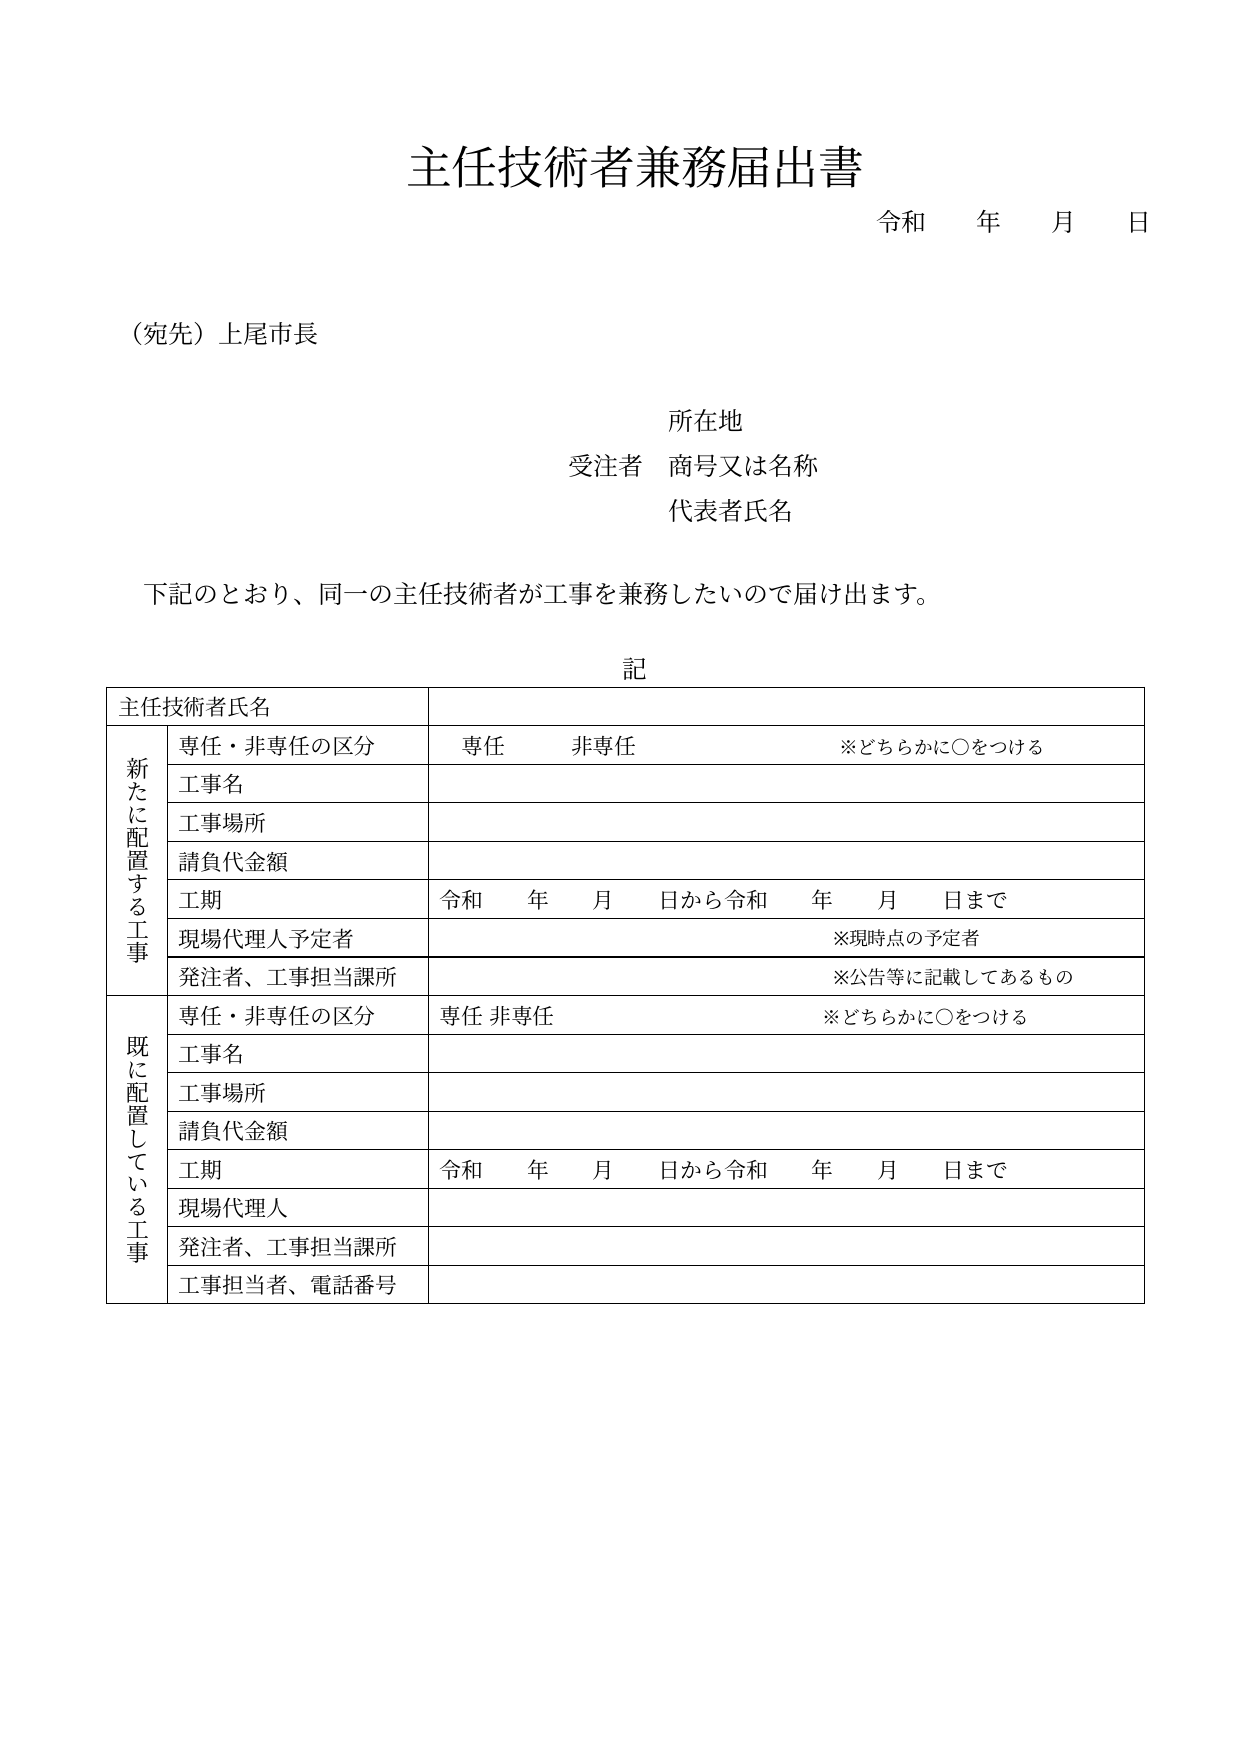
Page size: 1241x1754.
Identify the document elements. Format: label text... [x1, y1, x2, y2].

table_cell 発注者、工事担当課所 [168, 1227, 428, 1265]
text 所在地 [118, 402, 1152, 438]
table_cell [429, 1227, 1144, 1265]
table_cell 請負代金額 [168, 1112, 428, 1149]
table_cell [429, 1073, 1144, 1111]
table_header [429, 688, 1144, 725]
table_cell [429, 765, 1144, 802]
table_cell ※現時点の予定者 [429, 919, 1144, 956]
text 記 [118, 649, 1152, 687]
table_cell [429, 1189, 1144, 1226]
text 下記のとおり、同一の主任技術者が工事を兼務したいので届け出ます。 [118, 574, 1152, 612]
table_cell 工事名 [168, 765, 428, 802]
table_cell 既に配置している工事 [107, 996, 167, 1303]
table_cell 新たに配置する工事 [107, 726, 167, 995]
table_cell 令和 年 月 日から令和 年 月 日まで [429, 1150, 1144, 1188]
table_cell 請負代金額 [168, 842, 428, 879]
text 令和 年 月 日 [118, 202, 1152, 239]
table_cell 令和 年 月 日から令和 年 月 日まで [429, 880, 1144, 918]
table_cell 工事場所 [168, 803, 428, 841]
table_cell 現場代理人 [168, 1189, 428, 1226]
table_cell 工事場所 [168, 1073, 428, 1111]
table_cell 専任・非専任の区分 [168, 726, 428, 764]
table_cell [429, 842, 1144, 879]
table_cell 工事担当者、電話番号 [168, 1266, 428, 1303]
table_cell 専任・非専任の区分 [168, 996, 428, 1033]
table_cell 工期 [168, 1150, 428, 1188]
table_cell [429, 1112, 1144, 1149]
table_cell 専任 非専任 ※どちらかに○をつける [429, 726, 1144, 764]
text 代表者氏名 [118, 492, 1152, 528]
text （宛先）上尾市長 [118, 314, 1152, 350]
table_cell 現場代理人予定者 [168, 919, 428, 956]
table_header 主任技術者氏名 [107, 688, 428, 725]
table_cell 工期 [168, 880, 428, 918]
text 主任技術者兼務届出書 [118, 127, 1152, 202]
table_cell [429, 1035, 1144, 1072]
table_cell 発注者、工事担当課所 [168, 958, 428, 995]
text 受注者 商号又は名称 [118, 447, 1152, 483]
table_cell [429, 803, 1144, 841]
table_cell 工事名 [168, 1035, 428, 1072]
table_cell 専任 非専任 ※どちらかに○をつける [429, 996, 1144, 1033]
table_cell [429, 1266, 1144, 1303]
table_cell ※公告等に記載してあるもの [429, 958, 1144, 995]
